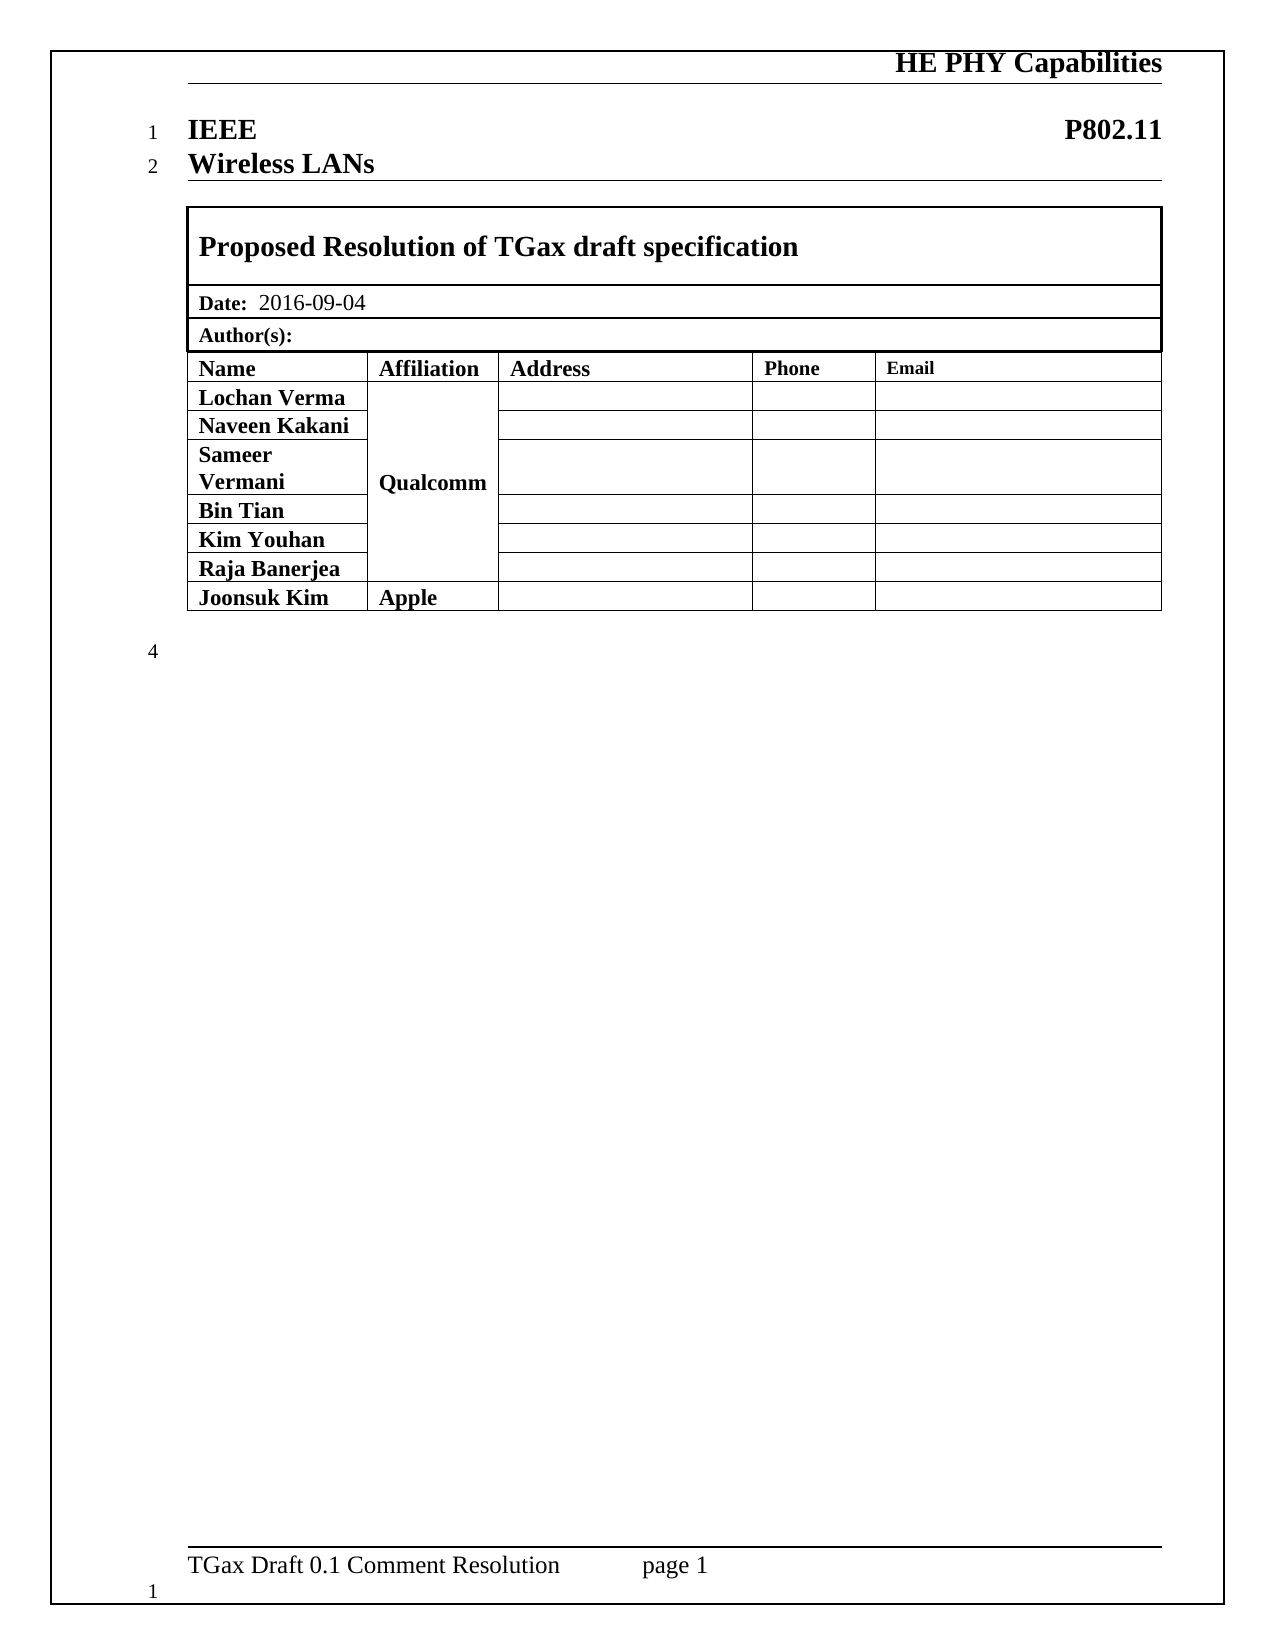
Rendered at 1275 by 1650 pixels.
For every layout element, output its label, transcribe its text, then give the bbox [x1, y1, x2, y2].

table_cell [499, 524, 752, 552]
table_cell [499, 411, 752, 439]
text IEEE P802.11 Wireless LANs [187, 112, 1162, 181]
table_header Proposed Resolution of TGax draft specification [189, 208, 1160, 284]
table_cell [753, 582, 875, 610]
table_header Affiliation [368, 353, 498, 381]
table_cell Bin Tian [188, 495, 367, 523]
table_cell [499, 440, 752, 494]
table_cell [499, 382, 752, 410]
table_cell [753, 382, 875, 410]
table_cell [753, 411, 875, 439]
table_cell [876, 553, 1161, 581]
table_cell Raja Banerjea [188, 553, 367, 581]
table_cell [876, 382, 1161, 410]
table_cell Naveen Kakani [188, 411, 367, 439]
table_cell [753, 495, 875, 523]
table_header Name [188, 353, 367, 381]
table_header Email [876, 353, 1161, 381]
table_cell [499, 553, 752, 581]
table_cell [876, 440, 1161, 494]
table_cell [876, 411, 1161, 439]
table_cell Sameer Vermani [188, 440, 367, 494]
table_cell [876, 582, 1161, 610]
table_cell [499, 495, 752, 523]
table_cell [753, 553, 875, 581]
table_cell Lochan Verma [188, 382, 367, 410]
table_cell Apple [368, 582, 498, 610]
table_cell [753, 440, 875, 494]
table_cell Joonsuk Kim [188, 582, 367, 610]
table_header Address [499, 353, 752, 381]
table_cell [876, 524, 1161, 552]
table_cell Qualcomm [368, 382, 498, 581]
table_cell [499, 582, 752, 610]
table_cell Date: 2016-09-04 [189, 286, 1160, 317]
table_cell Kim Youhan [188, 524, 367, 552]
table_cell [753, 524, 875, 552]
table_header Phone [753, 353, 875, 381]
table_cell [876, 495, 1161, 523]
table_cell Author(s): [189, 319, 1160, 350]
